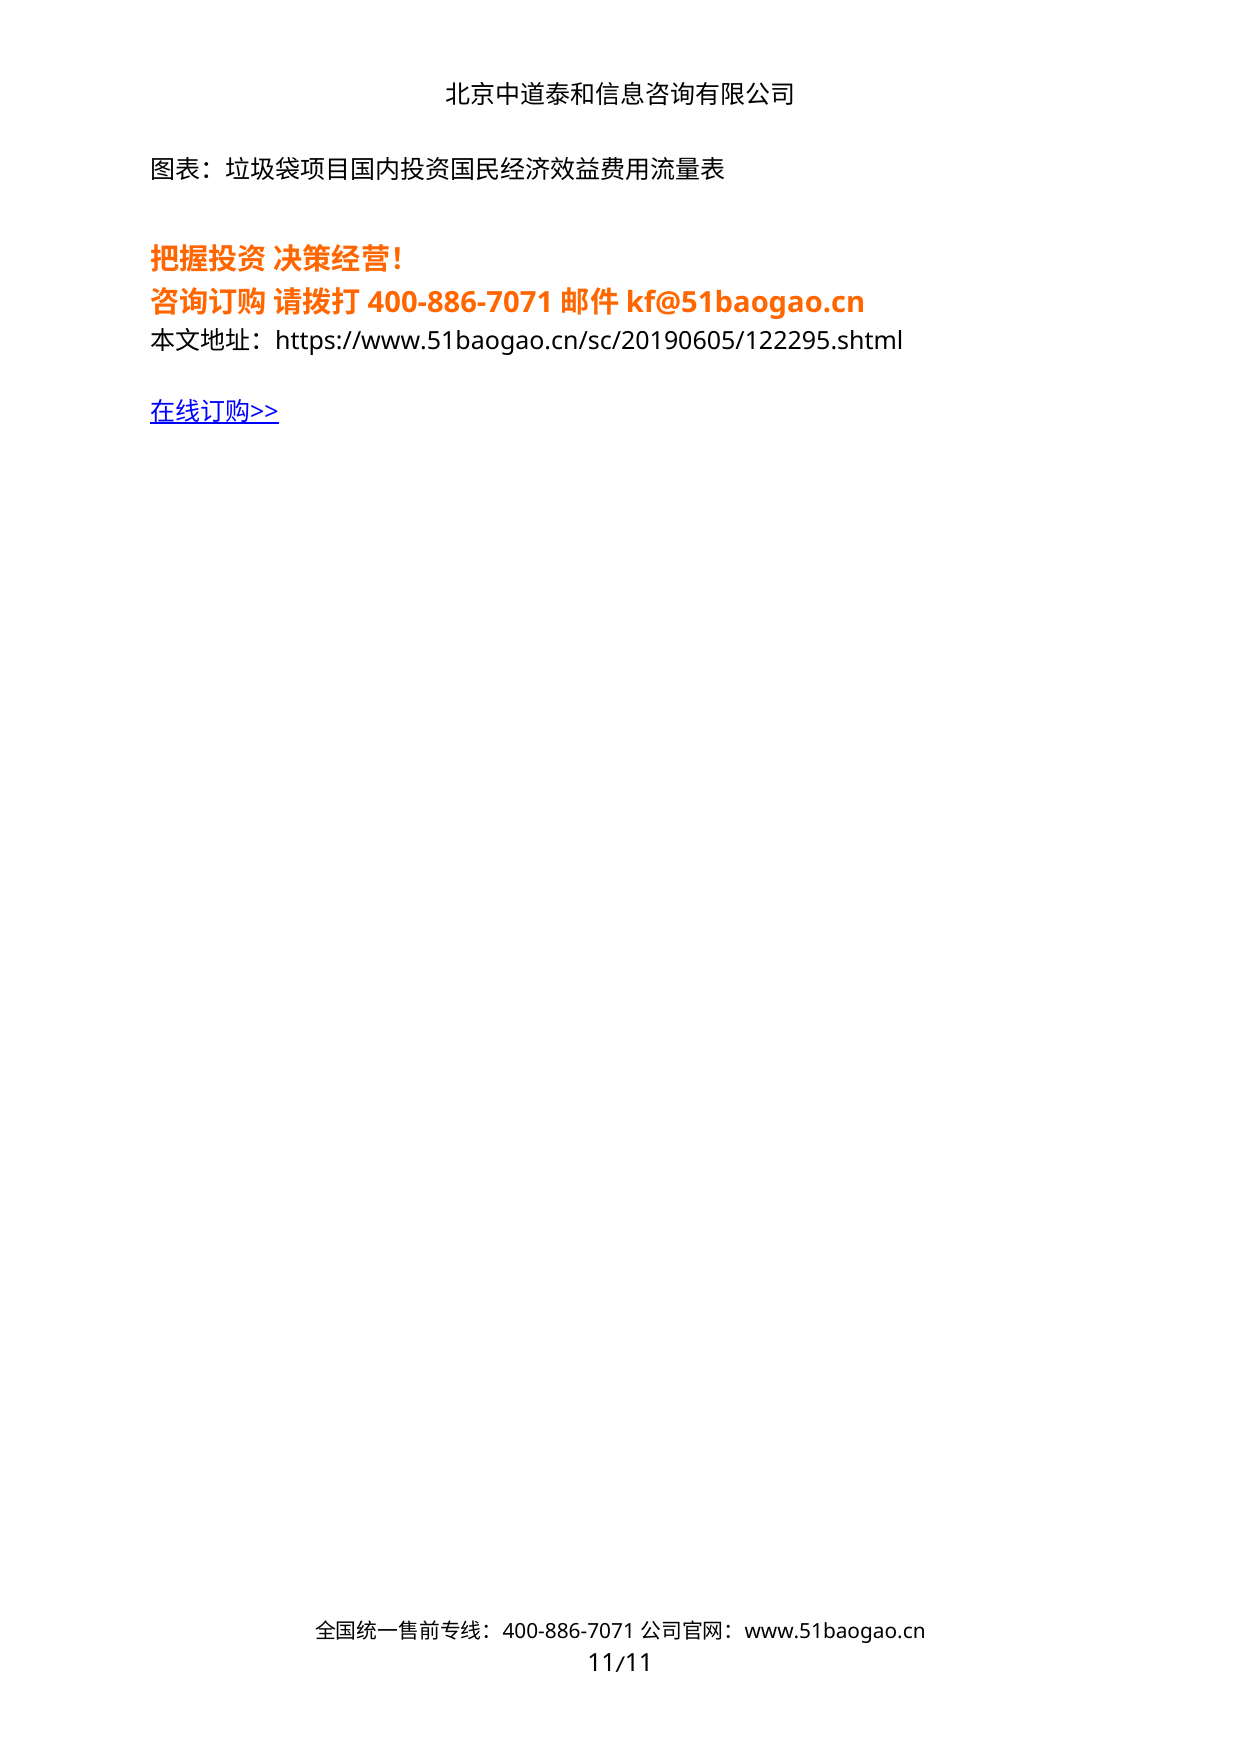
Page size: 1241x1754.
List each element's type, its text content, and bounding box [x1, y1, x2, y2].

text 把握投资 决策经营！咨询订购 请拨打 400-886-7071 邮件 kf@51baogao.cn本文地址：https://www.51baogao.cn/sc/20190605/122295.shtml [150, 202, 1090, 357]
text 在线订购>> [150, 357, 1090, 427]
text 图表：垃圾袋项目国内投资国民经济效益费用流量表 [150, 150, 1090, 186]
